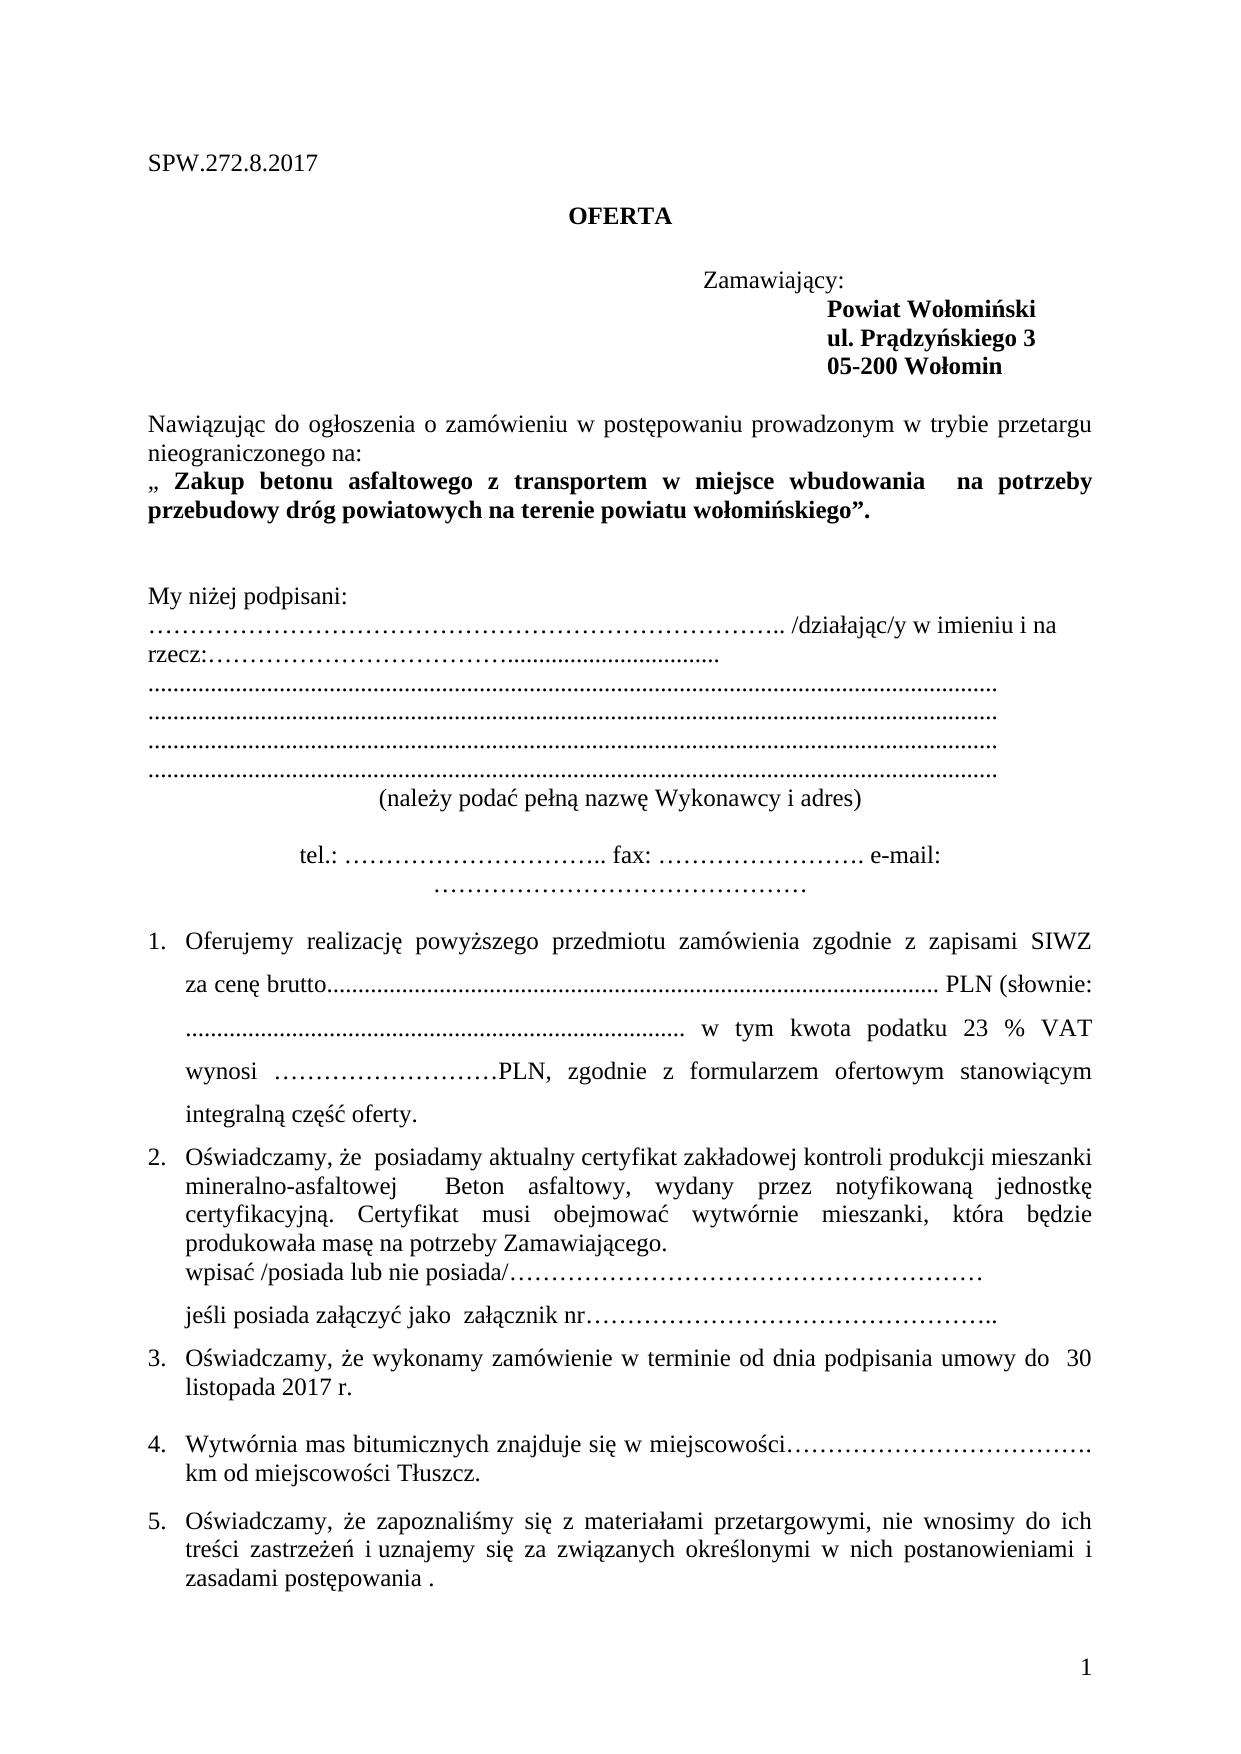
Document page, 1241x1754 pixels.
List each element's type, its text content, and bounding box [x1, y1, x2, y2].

text (należy podać pełną nazwę Wykonawcy i adres) [148, 783, 1093, 811]
text „ Zakup betonu asfaltowego z transportem w miejsce wbudowania na potrzeby przebudowy dróg powiatowych na terenie powiatu wołomińskiego”. [148, 466, 1093, 524]
text ........................................................................................................................................ [148, 725, 1093, 754]
text tel.: ………………………….. fax: ……………………. e-mail: ……………………………………… [148, 840, 1093, 898]
list Oświadczamy, że posiadamy aktualny certyfikat zakładowej kontroli produkcji mieszanki mineralno-asfaltowej Beton asfaltowy, wydany przez notyfikowaną jednostkę certyfikacyjną. Certyfikat musi obejmować wytwórnie mieszanki, która będzie produkowała masę na potrzeby Zamawiającego. [148, 1142, 1093, 1257]
text ........................................................................................................................................ [148, 696, 1093, 725]
text Zamawiający: [703, 265, 1093, 294]
text SPW.272.8.2017 [148, 148, 1093, 176]
text Nawiązując do ogłoszenia o zamówieniu w postępowaniu prowadzonym w trybie przetargu nieograniczonego na: [148, 409, 1093, 466]
text Powiat Wołomiński [827, 294, 1093, 323]
list Oświadczamy, że wykonamy zamówienie w terminie od dnia podpisania umowy do 30 listopada 2017 r. [148, 1343, 1093, 1401]
list Oferujemy realizację powyższego przedmiotu zamówienia zgodnie z zapisami SIWZ za cenę brutto.................................................................................................. PLN (słownie: ................................................................................ w tym kwota podatku 23 % VAT wynosi ………………………PLN, zgodnie z formularzem ofertowym stanowiącym integralną część oferty. [148, 926, 1093, 1128]
text jeśli posiada załączyć jako załącznik nr………………………………………….. [148, 1300, 1093, 1329]
text ........................................................................................................................................ [148, 754, 1093, 783]
subtitle OFERTA [148, 201, 1093, 230]
text 05-200 Wołomin [827, 351, 1093, 380]
list Wytwórnia mas bitumicznych znajduje się w miejscowości………………………………. km od miejscowości Tłuszcz. [148, 1429, 1093, 1487]
text wpisać /posiada lub nie posiada/………………………………………………… [148, 1257, 1093, 1286]
list Oświadczamy, że zapoznaliśmy się z materiałami przetargowymi, nie wnosimy do ich treści zastrzeżeń i uznajemy się za związanych określonymi w nich postanowieniami i zasadami postępowania . [148, 1506, 1093, 1592]
text My niżej podpisani:………………………………………………………………….. /działając/y w imieniu i na rzecz:……………………………….................................. ........................................................................................................................................ [148, 581, 1093, 696]
text ul. Prądzyńskiego 3 [827, 323, 1093, 351]
